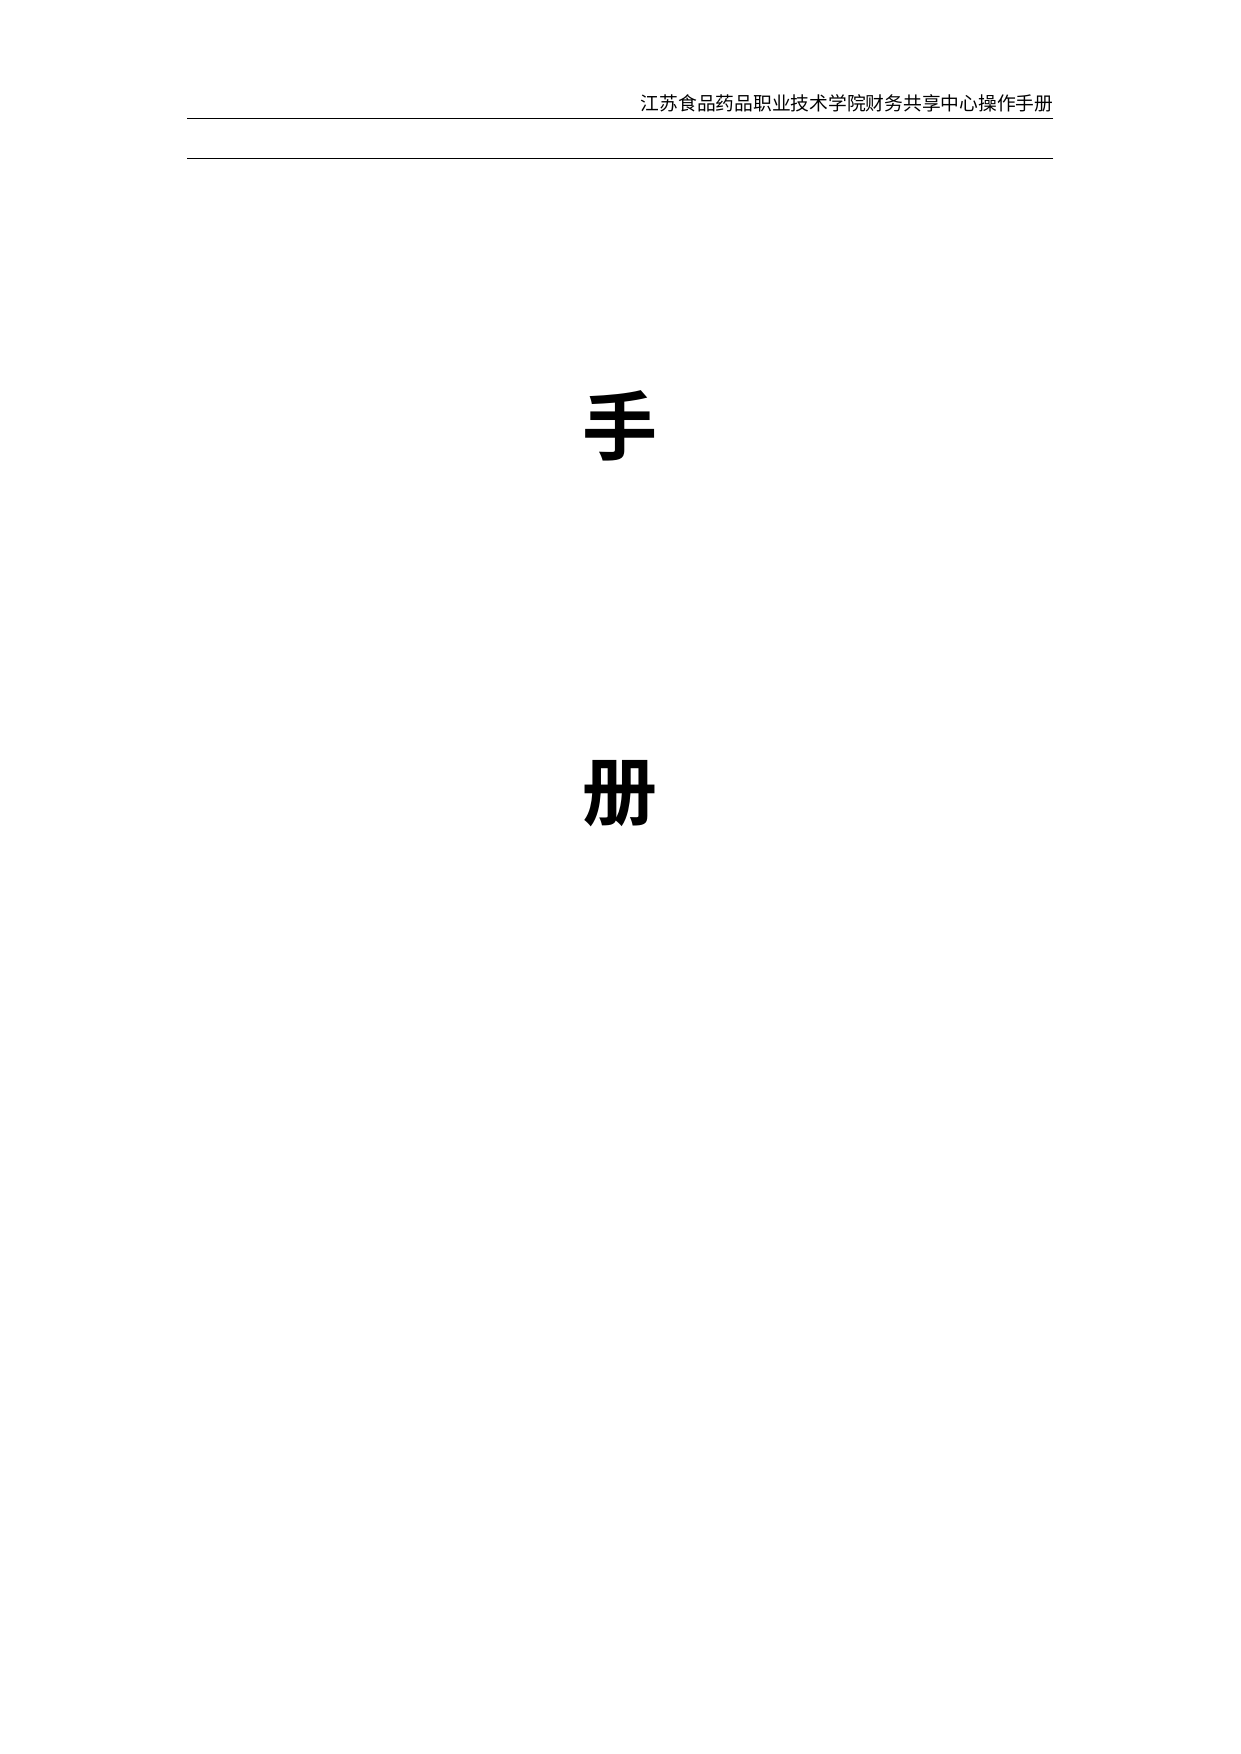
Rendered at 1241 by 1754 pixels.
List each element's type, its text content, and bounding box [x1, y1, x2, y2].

text 手 [187, 357, 1053, 487]
text 册 [187, 722, 1053, 852]
